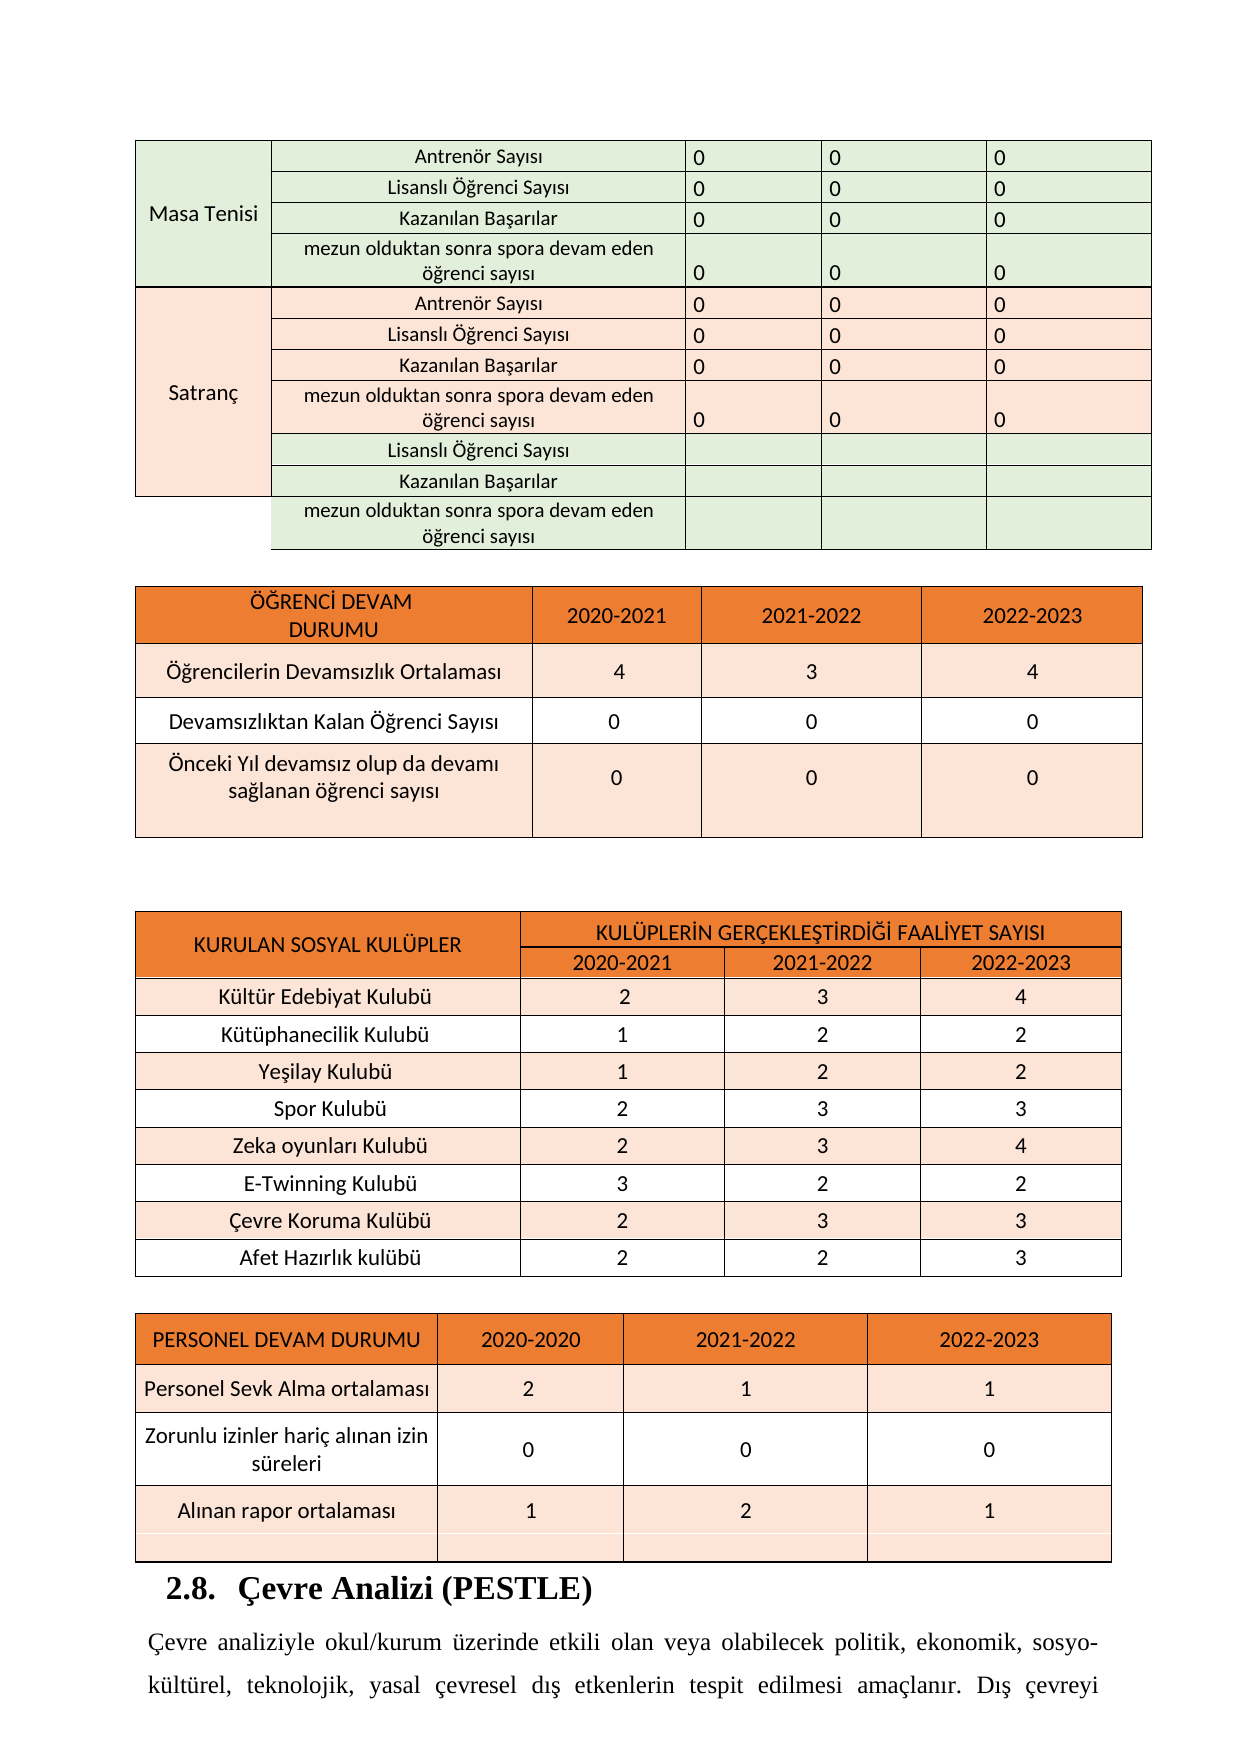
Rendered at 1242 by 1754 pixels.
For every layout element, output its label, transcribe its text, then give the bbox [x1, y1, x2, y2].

table_cell 4 [922, 644, 1142, 697]
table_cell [272, 234, 685, 286]
table_cell 0 [987, 172, 1151, 202]
table_cell [136, 809, 532, 837]
table_cell 0 [987, 350, 1151, 380]
table_cell 0 [987, 141, 1151, 171]
table_header 2022-2023 [868, 1314, 1111, 1364]
table_cell 0 [822, 288, 986, 318]
table_cell 0 [822, 319, 986, 349]
table_cell 4 [533, 644, 701, 697]
table_cell 2 [521, 1202, 724, 1238]
table_cell Kütüphanecilik Kulubü [136, 1016, 520, 1052]
table_cell Kazanılan Başarılar [272, 350, 685, 380]
table_cell 2020-2021 [521, 948, 724, 977]
table_cell Antrenör Sayısı [272, 288, 685, 318]
table_cell 0 [686, 141, 821, 171]
text 2.8. Çevre Analizi (PESTLE) [135, 1568, 1106, 1607]
table_cell 0 [686, 203, 821, 233]
table_cell 3 [921, 1090, 1121, 1127]
table_cell Önceki Yıl devamsız olup da devamı sağlanan öğrenci sayısı [136, 744, 532, 809]
table_cell 0 [868, 1413, 1111, 1485]
table_cell 0 [686, 172, 821, 202]
table_cell 1 [868, 1365, 1111, 1412]
table_cell 2 [521, 979, 724, 1015]
table_cell 3 [921, 1202, 1121, 1238]
table_cell 2022-2023 [921, 948, 1121, 977]
table_cell Masa Tenisi [136, 141, 271, 286]
table_cell Zeka oyunları Kulubü [136, 1128, 520, 1164]
table_header 2022-2023 [922, 587, 1142, 643]
table_cell 0 [987, 319, 1151, 349]
table_cell [686, 466, 821, 496]
table_cell [822, 434, 986, 464]
table_cell [987, 466, 1151, 496]
table_cell [136, 1534, 437, 1561]
table_cell Yeşilay Kulubü [136, 1053, 520, 1089]
table_cell 0 [822, 350, 986, 380]
table_cell 0 [533, 698, 701, 743]
table_cell Spor Kulubü [136, 1090, 520, 1127]
table_cell 0 [822, 234, 986, 286]
table_header 2021-2022 [624, 1314, 867, 1364]
table_cell 0 [987, 203, 1151, 233]
table_cell [702, 809, 921, 837]
table_cell 3 [725, 1128, 920, 1164]
table_cell [686, 434, 821, 464]
table_cell 0 [702, 698, 921, 743]
table_cell [686, 497, 821, 549]
table_cell 2021-2022 [725, 948, 920, 977]
table_cell E-Twinning Kulubü [136, 1165, 520, 1201]
table_cell Öğrencilerin Devamsızlık Ortalaması [136, 644, 532, 697]
table_header PERSONEL DEVAM DURUMU [136, 1314, 437, 1364]
table_cell mezun olduktan sonra spora devam eden öğrenci sayısı [271, 497, 685, 549]
table_cell [868, 1534, 1111, 1561]
table_cell 0 [624, 1413, 867, 1485]
table_cell mezun olduktan sonra spora devam eden öğrenci sayısı [272, 381, 685, 433]
table_cell 0 [987, 234, 1151, 286]
table_cell 3 [702, 644, 921, 697]
table_cell 2 [521, 1128, 724, 1164]
table_cell 1 [521, 1016, 724, 1052]
table_header 2021-2022 [702, 587, 921, 643]
table_header ÖĞRENCİ DEVAM DURUMU [136, 587, 532, 643]
table_cell Afet Hazırlık kulübü [136, 1240, 520, 1276]
table_cell 0 [686, 288, 821, 318]
table_cell 0 [922, 744, 1142, 809]
table_header 2020-2021 [533, 587, 701, 643]
table_cell 0 [822, 203, 986, 233]
table_cell [987, 497, 1151, 549]
table_cell 0 [987, 288, 1151, 318]
table_cell 2 [725, 1165, 920, 1201]
table_cell 2 [624, 1486, 867, 1533]
table_cell 3 [725, 979, 920, 1015]
table_cell 0 [686, 319, 821, 349]
table_cell 0 [987, 381, 1151, 433]
table_cell 3 [725, 1090, 920, 1127]
table_cell 1 [624, 1365, 867, 1412]
table_cell 0 [533, 744, 701, 809]
table_cell Kazanılan Başarılar [272, 203, 685, 233]
table_cell Lisanslı Öğrenci Sayısı [272, 319, 685, 349]
table_header KULÜPLERİN GERÇEKLEŞTİRDİĞİ FAALİYET SAYISI [521, 912, 1121, 946]
table_cell Kazanılan Başarılar [272, 466, 685, 496]
table_cell 1 [438, 1486, 623, 1533]
table_cell 1 [868, 1486, 1111, 1533]
table_cell Zorunlu izinler hariç alınan izin süreleri [136, 1413, 437, 1485]
table_cell 2 [438, 1365, 623, 1412]
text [148, 1627, 1098, 1698]
table_cell 3 [725, 1202, 920, 1238]
table_cell 0 [702, 744, 921, 809]
table_cell 0 [686, 234, 821, 286]
table_cell 0 [822, 381, 986, 433]
table_cell Personel Sevk Alma ortalaması [136, 1365, 437, 1412]
table_cell [822, 497, 986, 549]
table_cell [533, 809, 701, 837]
table_cell Alınan rapor ortalaması [136, 1486, 437, 1533]
table_cell 2 [921, 1053, 1121, 1089]
table_cell 0 [686, 350, 821, 380]
table_cell 2 [521, 1240, 724, 1276]
table_cell 0 [686, 381, 821, 433]
table_cell Çevre Koruma Kulübü [136, 1202, 520, 1238]
table_cell 3 [521, 1165, 724, 1201]
table_cell 3 [921, 1240, 1121, 1276]
table_cell 2 [725, 1240, 920, 1276]
table_cell [438, 1534, 623, 1561]
table_cell Kültür Edebiyat Kulubü [136, 979, 520, 1015]
table_header 2020-2020 [438, 1314, 623, 1364]
table_cell Satranç [136, 288, 271, 496]
table_cell Lisanslı Öğrenci Sayısı [272, 172, 685, 202]
table_cell 0 [438, 1413, 623, 1485]
table_cell 4 [921, 979, 1121, 1015]
table_cell Antrenör Sayısı [272, 141, 685, 171]
table_cell 0 [822, 172, 986, 202]
table_cell 0 [822, 141, 986, 171]
table_cell 2 [725, 1016, 920, 1052]
table_cell [987, 434, 1151, 464]
table_cell [624, 1534, 867, 1561]
table_cell [822, 466, 986, 496]
table_cell 1 [521, 1053, 724, 1089]
table_cell 2 [921, 1165, 1121, 1201]
table_cell Devamsızlıktan Kalan Öğrenci Sayısı [136, 698, 532, 743]
table_header KURULAN SOSYAL KULÜPLER [136, 912, 520, 977]
table_cell 2 [521, 1090, 724, 1127]
table_cell Lisanslı Öğrenci Sayısı [272, 434, 685, 464]
table_cell 0 [922, 698, 1142, 743]
table_cell [922, 809, 1142, 837]
table_cell 4 [921, 1128, 1121, 1164]
table_cell 2 [921, 1016, 1121, 1052]
table_cell 2 [725, 1053, 920, 1089]
